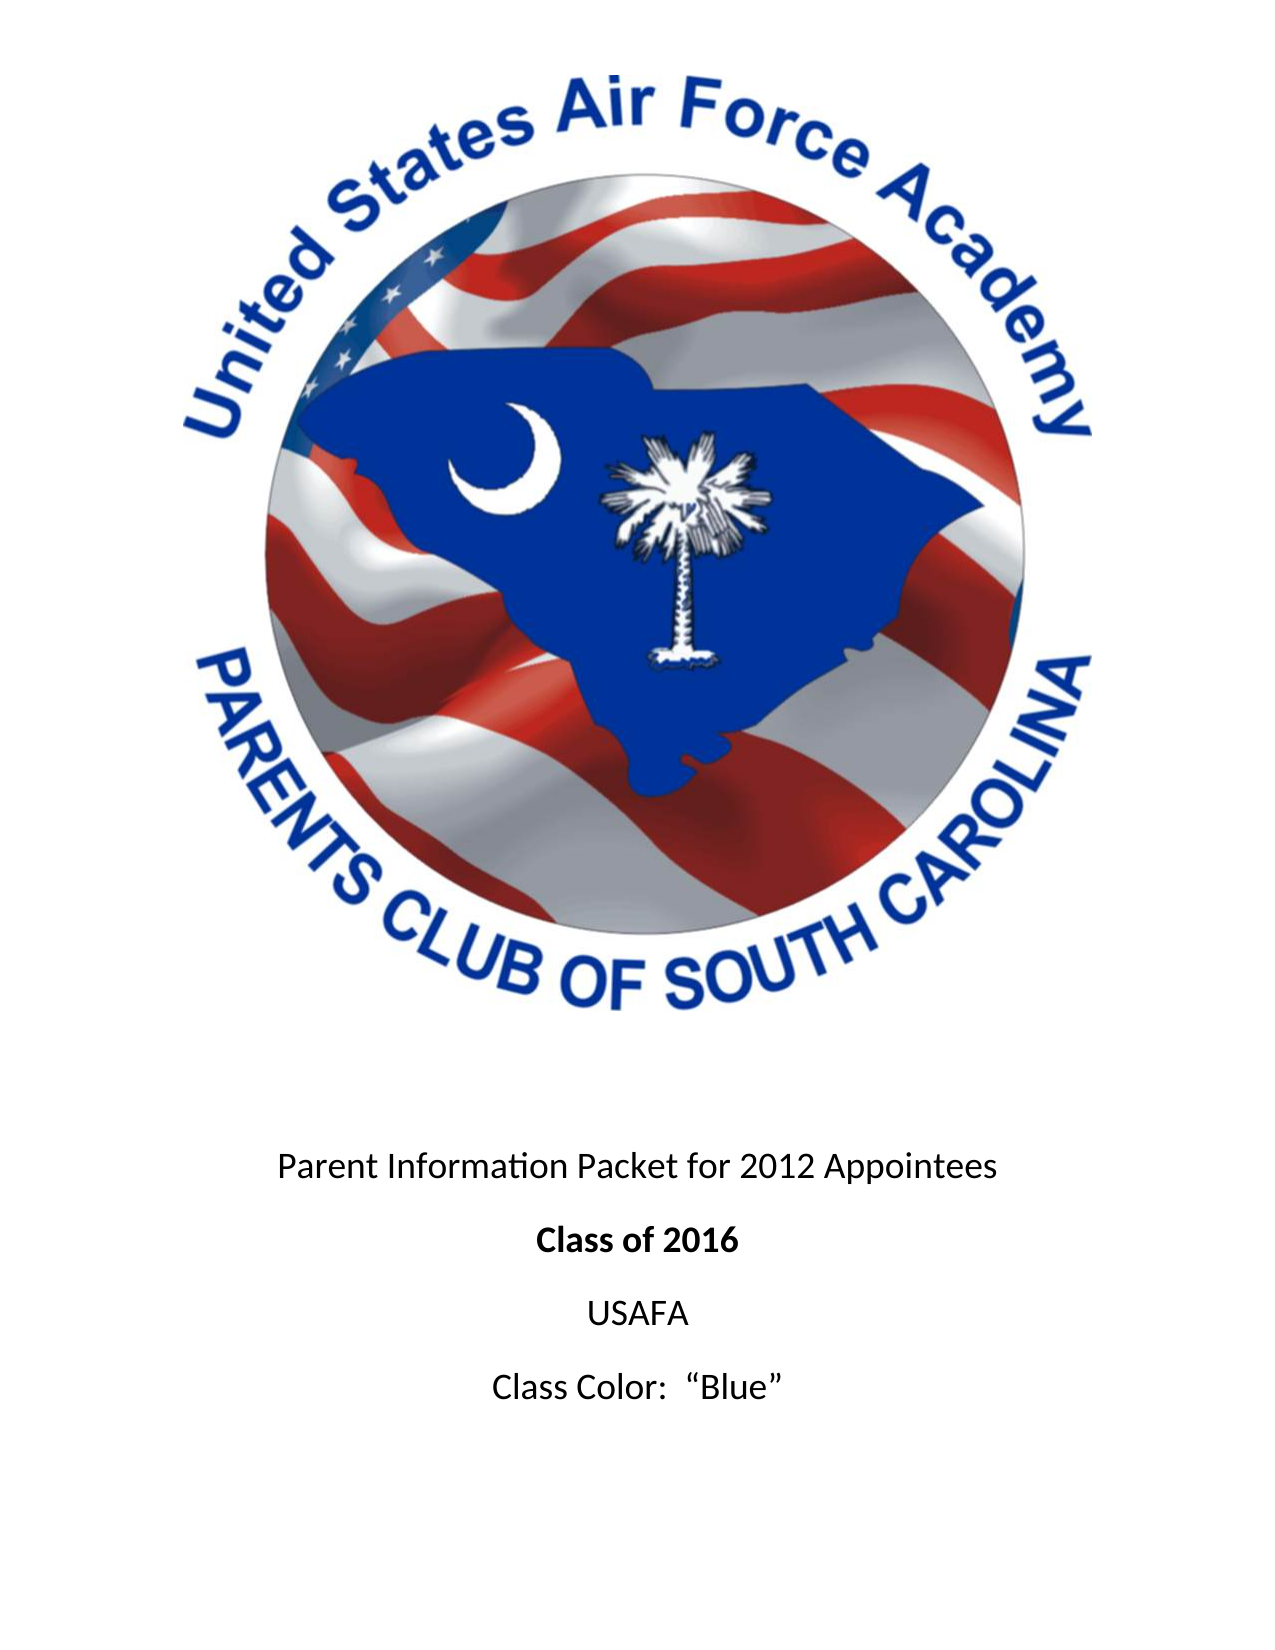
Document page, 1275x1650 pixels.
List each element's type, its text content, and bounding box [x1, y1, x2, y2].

picture [183, 75, 1092, 1011]
text Class Color: “Blue” [75, 1363, 1200, 1408]
text USAFA [75, 1289, 1200, 1335]
text Parent Information Packet for 2012 Appointees [75, 1142, 1200, 1188]
text Class of 2016 [75, 1216, 1200, 1261]
